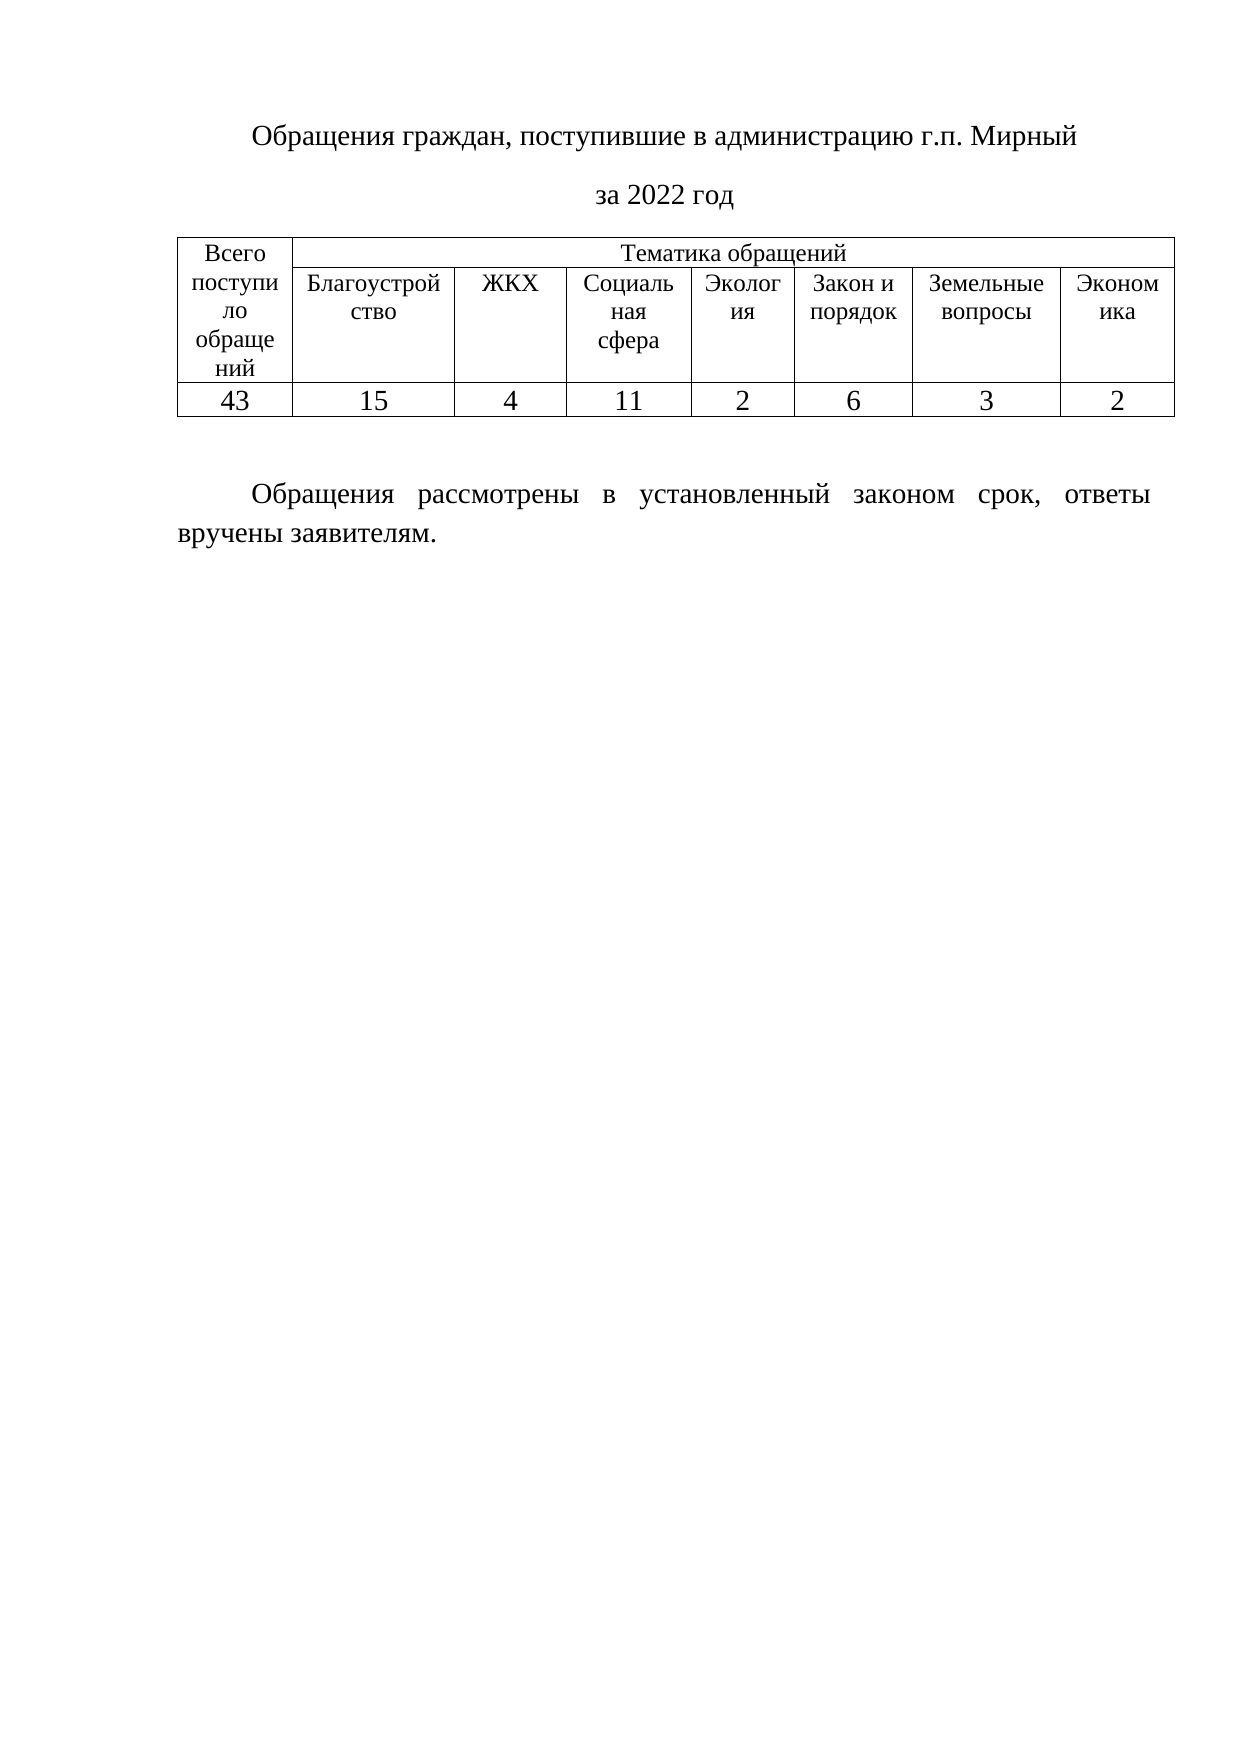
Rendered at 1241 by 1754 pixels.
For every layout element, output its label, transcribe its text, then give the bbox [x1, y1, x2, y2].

table_cell 4 [455, 383, 566, 416]
table_cell 2 [1061, 383, 1174, 416]
table_cell 2 [692, 383, 794, 416]
table_cell 6 [795, 383, 912, 416]
table_cell Экономика [1061, 268, 1174, 382]
table_cell Экология [692, 268, 794, 382]
table_cell 43 [178, 383, 292, 416]
table_cell Земельные вопросы [913, 268, 1060, 382]
table_header Всего поступило обращений [178, 238, 292, 382]
text Обращения рассмотрены в установленный законом срок, ответы вручены заявителям. [177, 477, 1152, 549]
table_cell 15 [293, 383, 454, 416]
table_cell Благоустройство [293, 268, 454, 382]
table_cell 3 [913, 383, 1060, 416]
table_cell Закон и порядок [795, 268, 912, 382]
table_cell ЖКХ [455, 268, 566, 382]
text за 2022 год [177, 177, 1152, 211]
table_cell 11 [567, 383, 691, 416]
table_cell Социальная сфера [567, 268, 691, 382]
text Обращения граждан, поступившие в администрацию г.п. Мирный [177, 118, 1152, 152]
table_header Тематика обращений [293, 238, 1174, 267]
